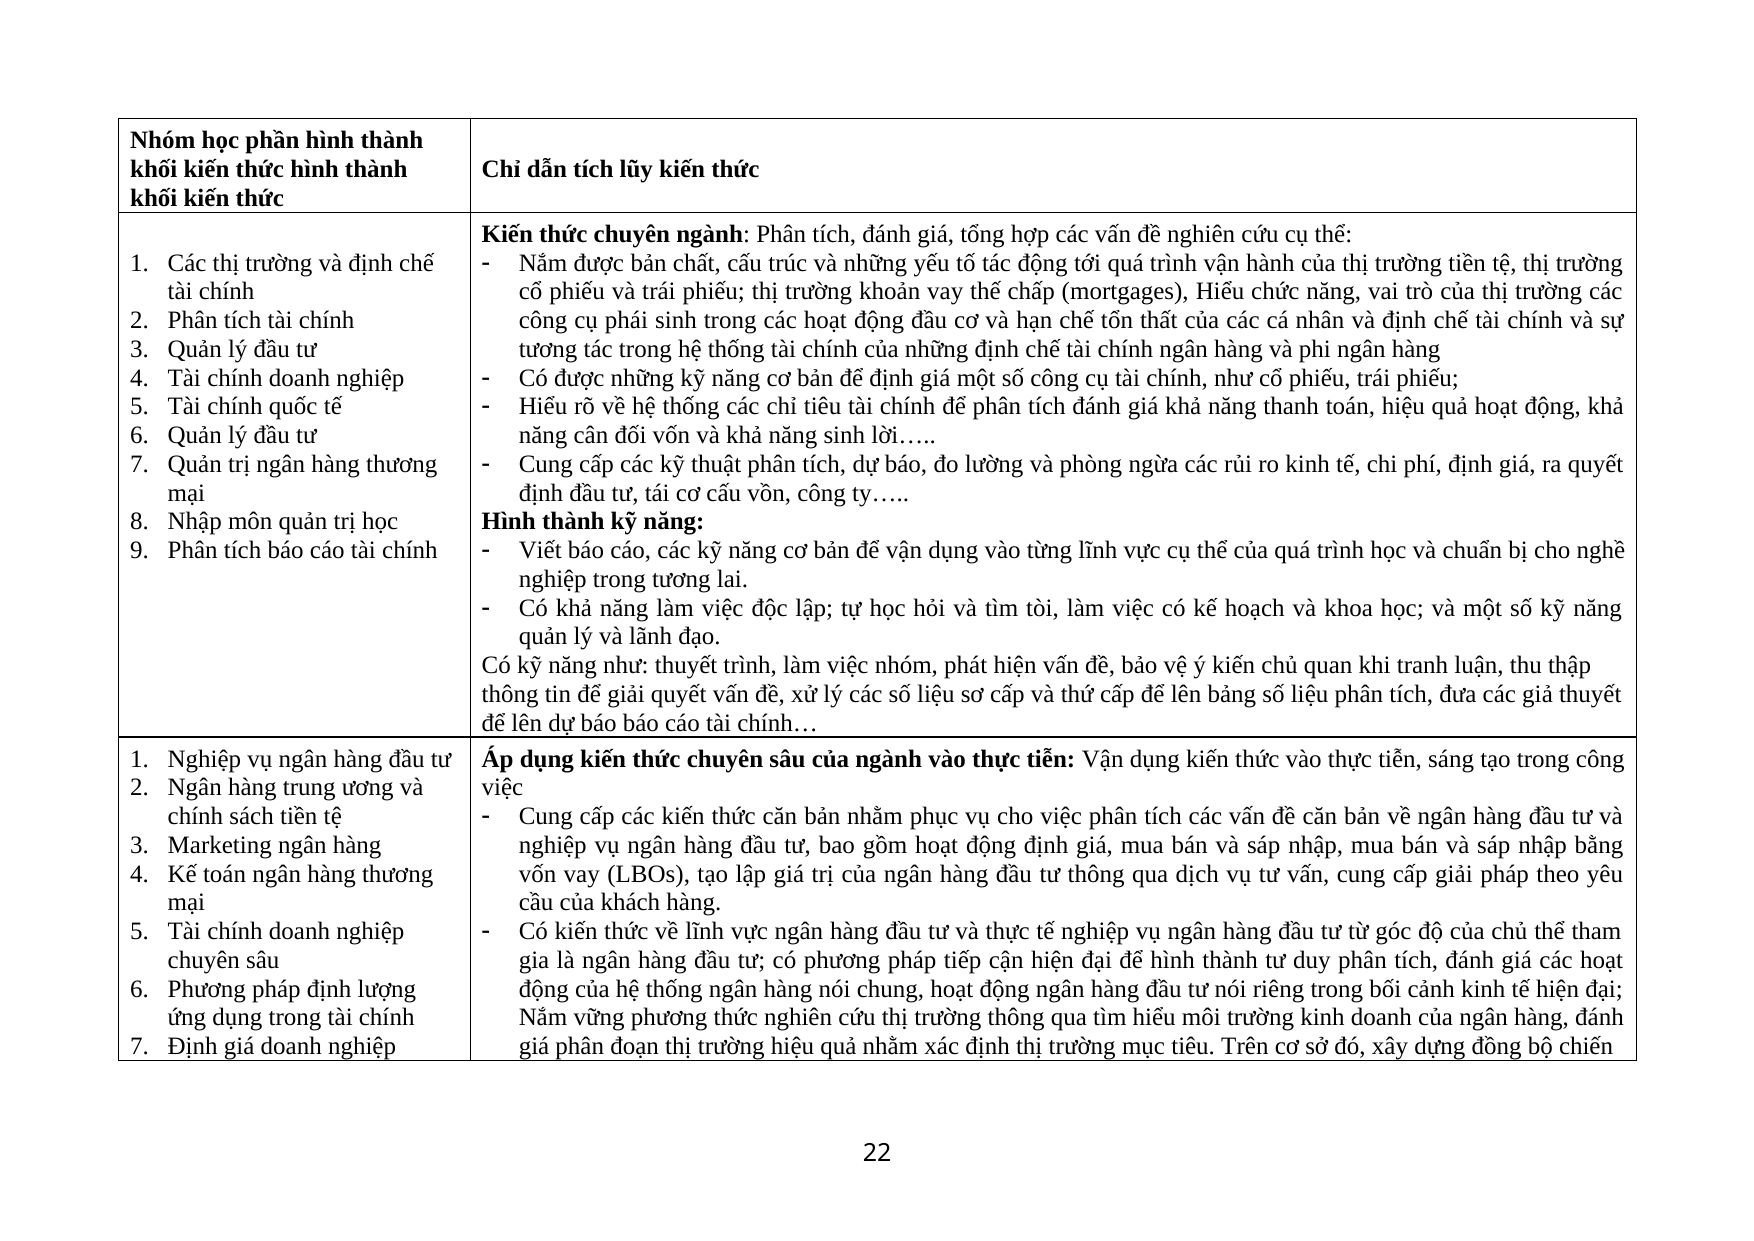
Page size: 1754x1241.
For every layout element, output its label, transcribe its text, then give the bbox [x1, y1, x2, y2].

table_cell Các thị trường và định chế tài chính Phân tích tài chính Quản lý đầu tư Tài chính doanh nghiệp Tài chính quốc tế Quản lý đầu tư Quản trị ngân hàng thương mại Nhập môn quản trị học Phân tích báo cáo tài chính [119, 213, 470, 736]
table_header Nhóm học phần hình thành khối kiến thức hình thành khối kiến thức [119, 119, 470, 212]
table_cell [471, 738, 1636, 1060]
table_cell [119, 738, 470, 1060]
table_cell Kiến thức chuyên ngành: Phân tích, đánh giá, tổng hợp các vấn đề nghiên cứu cụ thể: Nắm được bản chất, cấu trúc và những yếu tố tác động tới quá trình vận hành của thị trường tiền tệ, thị trường cổ phiếu và trái phiếu; thị trường khoản vay thế chấp (mortgages), Hiểu chức năng, vai trò của thị trường các công cụ phái sinh trong các hoạt động đầu cơ và hạn chế tổn thất của các cá nhân và định chế tài chính và sự tương tác trong hệ thống tài chính của những định chế tài chính ngân hàng và phi ngân hàng Có được những kỹ năng cơ bản để định giá một số công cụ tài chính, như cổ phiếu, trái phiếu; Hiểu rõ về hệ thống các chỉ tiêu tài chính để phân tích đánh giá khả năng thanh toán, hiệu quả hoạt động, khả năng cân đối vốn và khả năng sinh lời….. Cung cấp các kỹ thuật phân tích, dự báo, đo lường và phòng ngừa các rủi ro kinh tế, chi phí, định giá, ra quyết định đầu tư, tái cơ cấu vồn, công ty….. Hình thành kỹ năng: Viết báo cáo, các kỹ năng cơ bản để vận dụng vào từng lĩnh vực cụ thể của quá trình học và chuẩn bị cho nghề nghiệp trong tương lai. Có khả năng làm việc độc lập; tự học hỏi và tìm tòi, làm việc có kế hoạch và khoa học; và một số kỹ năng quản lý và lãnh đạo. Có kỹ năng như: thuyết trình, làm việc nhóm, phát hiện vấn đề, bảo vệ ý kiến chủ quan khi tranh luận, thu thập thông tin để giải quyết vấn đề, xử lý các số liệu sơ cấp và thứ cấp để lên bảng số liệu phân tích, đưa các giả thuyết để lên dự báo báo cáo tài chính… [471, 213, 1636, 736]
table_header Chỉ dẫn tích lũy kiến thức [471, 119, 1636, 212]
